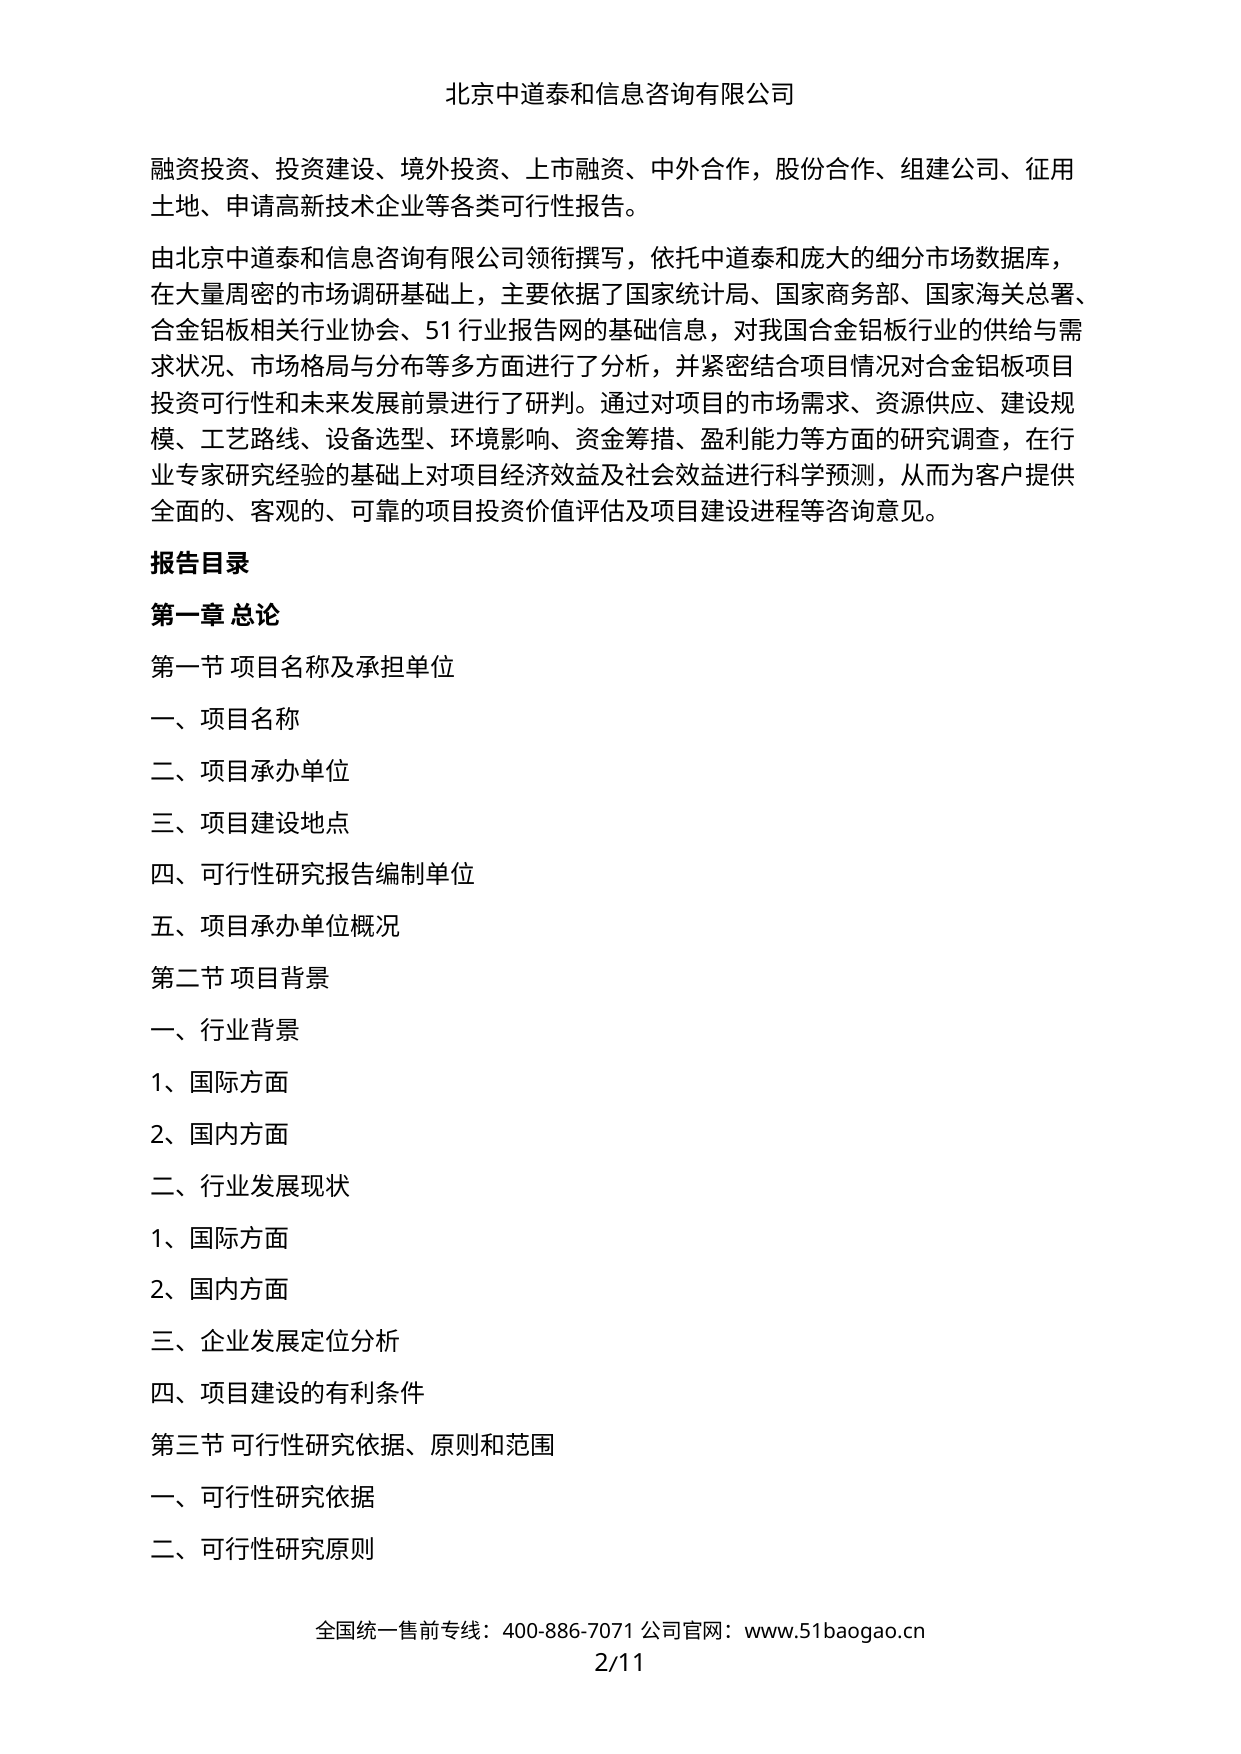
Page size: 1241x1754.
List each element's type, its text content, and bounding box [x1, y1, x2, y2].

text 一、项目名称 [150, 699, 1090, 736]
text 四、可行性研究报告编制单位 [150, 855, 1090, 891]
text 第一章 总论 [150, 596, 1090, 632]
text 五、项目承办单位概况 [150, 907, 1090, 943]
text 四、项目建设的有利条件 [150, 1374, 1090, 1410]
text 一、可行性研究依据 [150, 1477, 1090, 1514]
text 第三节 可行性研究依据、原则和范围 [150, 1426, 1090, 1462]
text 报告目录 [150, 544, 1090, 580]
text 三、项目建设地点 [150, 803, 1090, 839]
text 2、国内方面 [150, 1114, 1090, 1151]
text 第一节 项目名称及承担单位 [150, 647, 1090, 684]
text 第二节 项目背景 [150, 959, 1090, 995]
text 一、行业背景 [150, 1011, 1090, 1047]
text 二、可行性研究原则 [150, 1529, 1090, 1566]
text 二、项目承办单位 [150, 751, 1090, 787]
text 二、行业发展现状 [150, 1166, 1090, 1202]
text 1、国际方面 [150, 1218, 1090, 1254]
text 由北京中道泰和信息咨询有限公司领衔撰写，依托中道泰和庞大的细分市场数据库，在大量周密的市场调研基础上，主要依据了国家统计局、国家商务部、国家海关总署、合金铝板相关行业协会、51行业报告网的基础信息，对我国合金铝板行业的供给与需求状况、市场格局与分布等多方面进行了分析，并紧密结合项目情况对合金铝板项目投资可行性和未来发展前景进行了研判。通过对项目的市场需求、资源供应、建设规模、工艺路线、设备选型、环境影响、资金筹措、盈利能力等方面的研究调查，在行业专家研究经验的基础上对项目经济效益及社会效益进行科学预测，从而为客户提供全面的、客观的、可靠的项目投资价值评估及项目建设进程等咨询意见。 [150, 238, 1090, 528]
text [150, 150, 1090, 222]
text 2、国内方面 [150, 1270, 1090, 1306]
text 三、企业发展定位分析 [150, 1322, 1090, 1358]
text 1、国际方面 [150, 1062, 1090, 1099]
